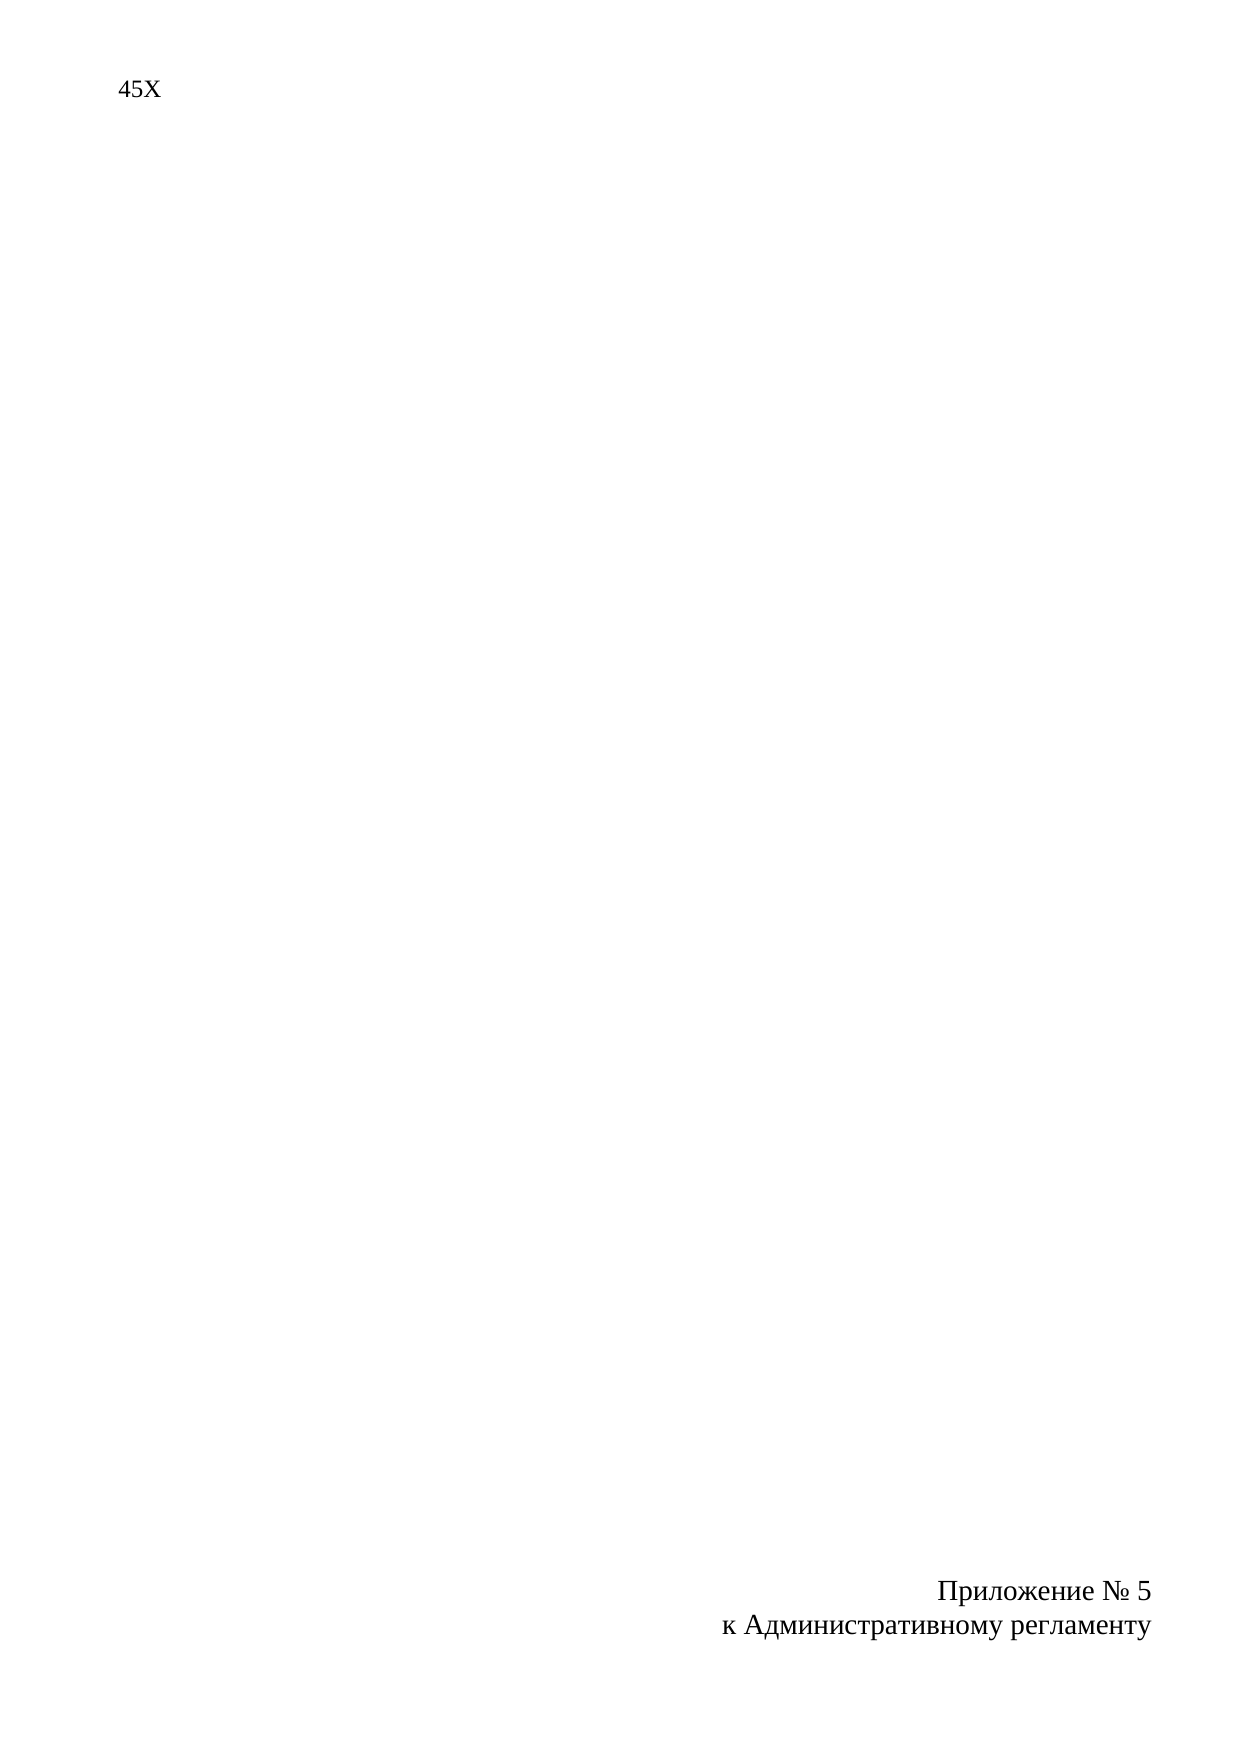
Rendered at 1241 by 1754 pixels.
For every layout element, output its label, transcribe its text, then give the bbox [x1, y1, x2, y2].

text к Административному регламенту [118, 1607, 1152, 1641]
text Приложение № 5 [118, 1573, 1152, 1607]
